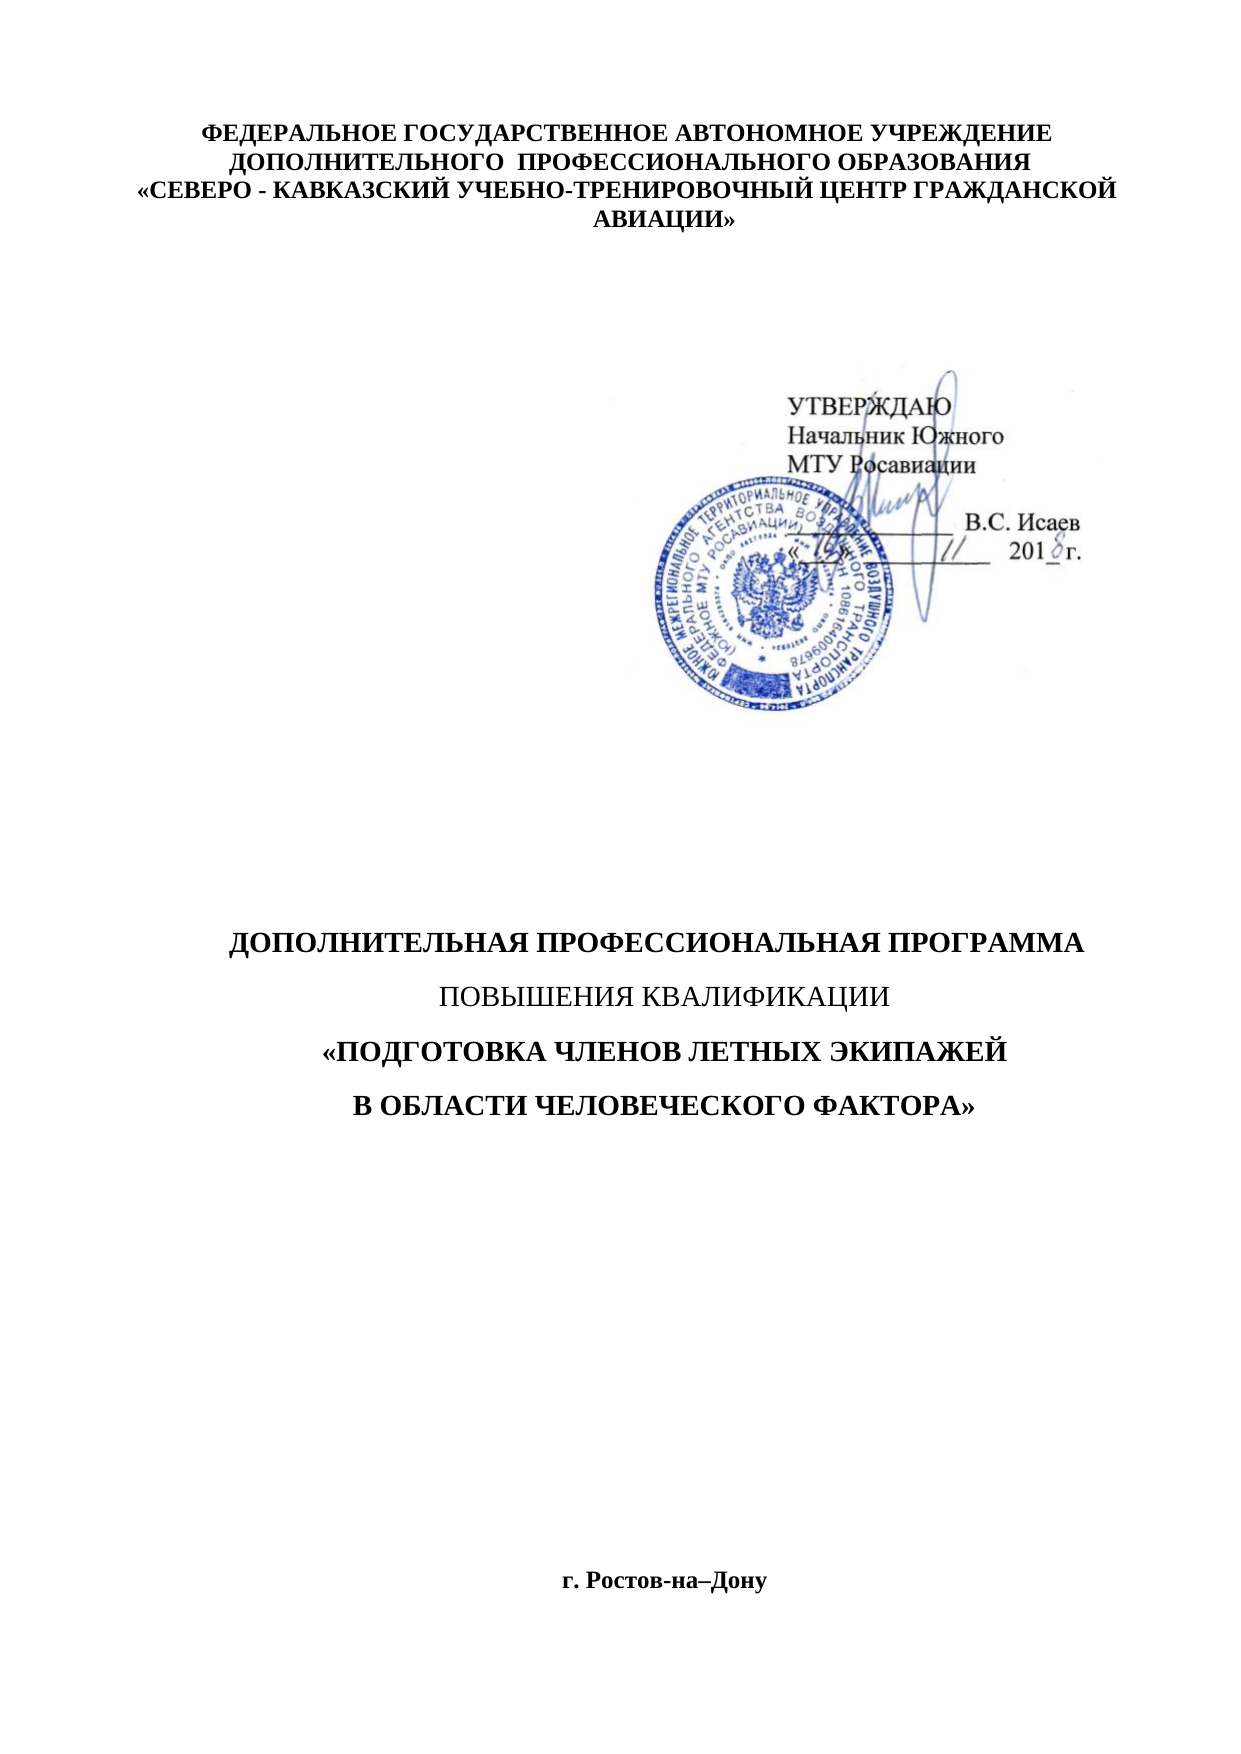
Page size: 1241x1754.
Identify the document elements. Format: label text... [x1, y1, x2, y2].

text ДОПОЛНИТЕЛЬНАЯ ПРОФЕССИОНАЛЬНАЯ ПРОГРАММА [162, 925, 1152, 959]
text ФЕДЕРАЛЬНОЕ ГОСУДАРСТВЕННОЕ АВТОНОМНОЕ УЧРЕЖДЕНИЕ [102, 118, 1152, 147]
picture [601, 354, 1123, 730]
text «ПОДГОТОВКА ЧЛЕНОВ ЛЕТНЫХ ЭКИПАЖЕЙ [177, 1034, 1152, 1067]
text ПОВЫШЕНИЯ КВАЛИФИКАЦИИ [177, 979, 1152, 1013]
text г. Ростов-на–Дону [177, 1565, 1152, 1594]
text В ОБЛАСТИ ЧЕЛОВЕЧЕСКОГО ФАКТОРА» [177, 1088, 1152, 1122]
text ДОПОЛНИТЕЛЬНОГО ПРОФЕССИОНАЛЬНОГО ОБРАЗОВАНИЯ [102, 147, 1152, 176]
text «СЕВЕРО - КАВКАЗСКИЙ УЧЕБНО-ТРЕНИРОВОЧНЫЙ ЦЕНТР ГРАЖДАНСКОЙ АВИАЦИИ» [102, 176, 1152, 233]
